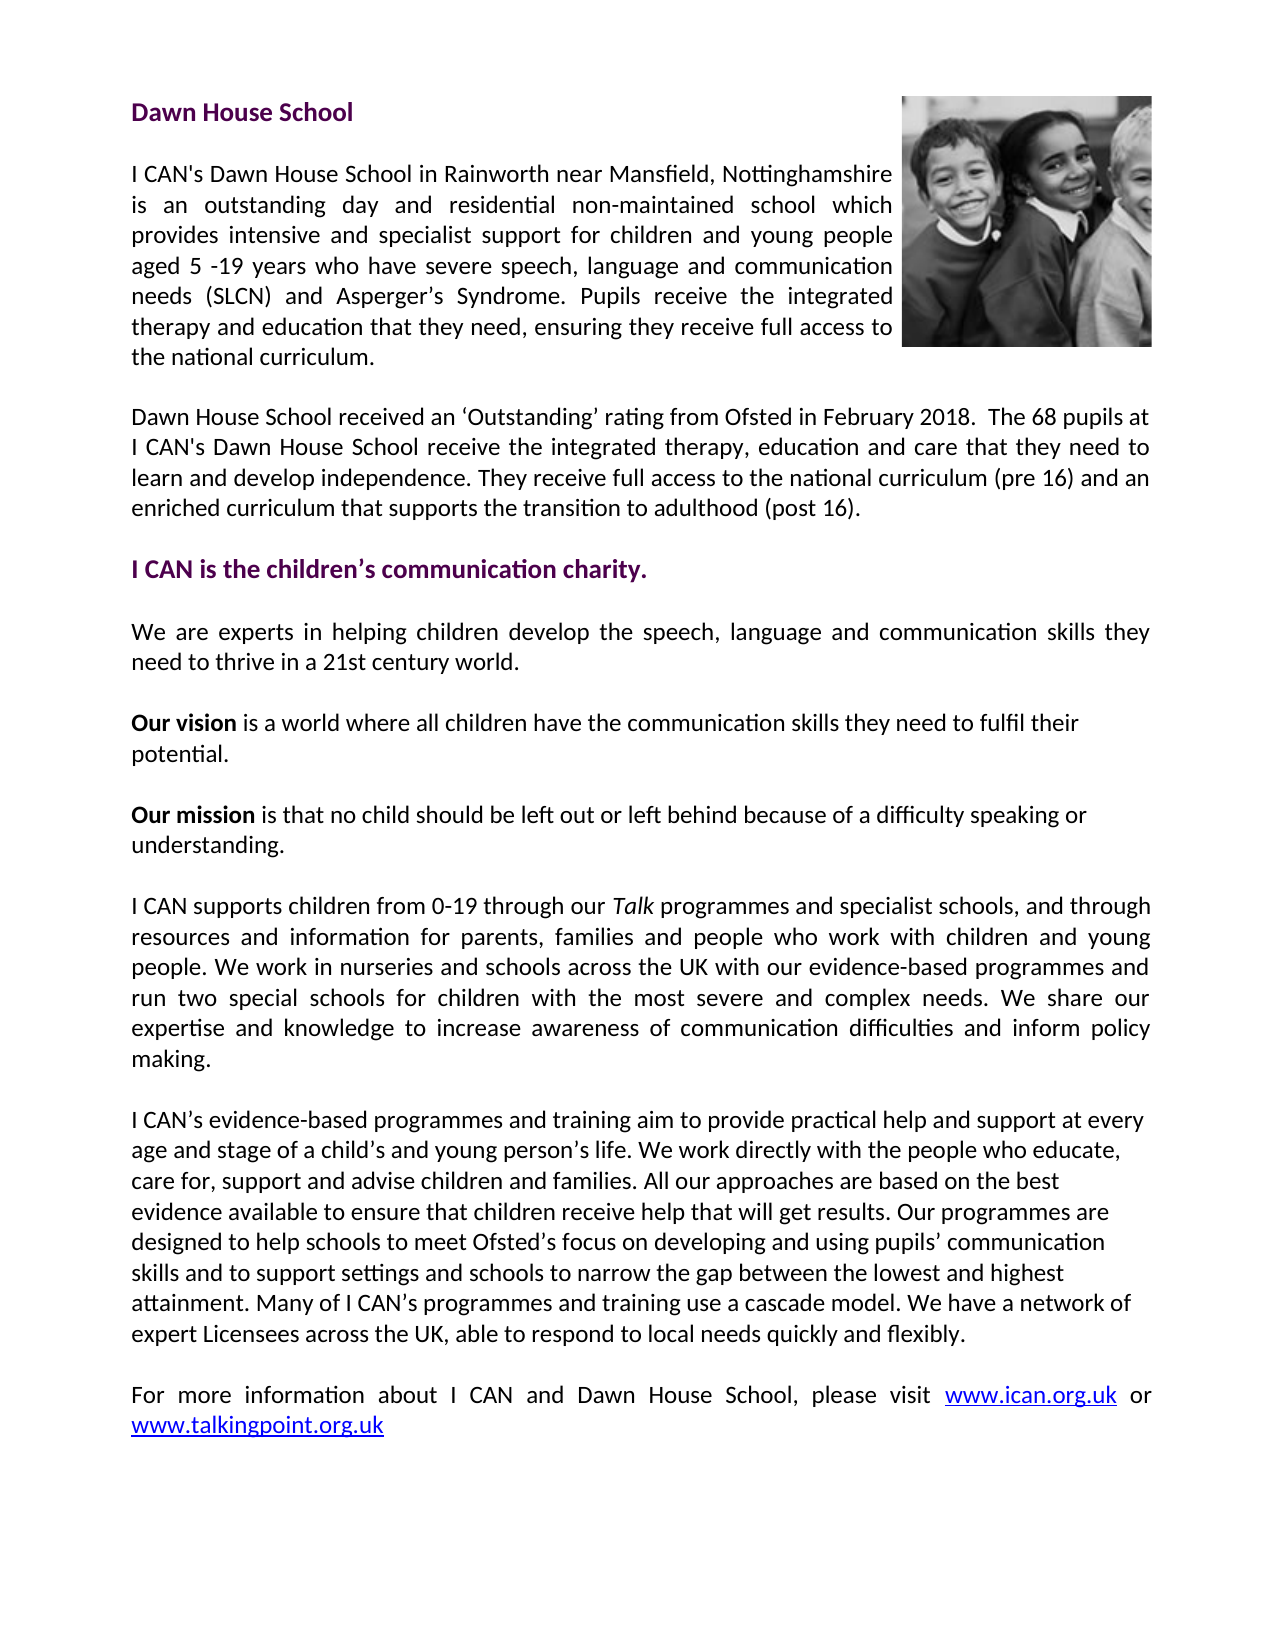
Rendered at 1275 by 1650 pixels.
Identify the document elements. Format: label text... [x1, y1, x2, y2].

subtitle I CAN's Dawn House School in Rainworth near Mansfield, Nottinghamshire is an outstanding day and residential non-maintained school which provides intensive and specialist support for children and young people aged 5 -19 years who have severe speech, language and communication needs (SLCN) and Asperger’s Syndrome. Pupils receive the integrated therapy and education that they need, ensuring they receive full access to the national curriculum. [131, 158, 1152, 372]
text For more information about I CAN and Dawn House School, please visit www.ican.org.uk or www.talkingpoint.org.uk [131, 1379, 1152, 1440]
text Dawn House School [131, 95, 1152, 128]
picture [901, 96, 1152, 347]
text I CAN’s evidence-based programmes and training aim to provide practical help and support at every age and stage of a child’s and young person’s life. We work directly with the people who educate, care for, support and advise children and families. All our approaches are based on the best evidence available to ensure that children receive help that will get results. Our programmes are designed to help schools to meet Ofsted’s focus on developing and using pupils’ communication skills and to support settings and schools to narrow the gap between the lowest and highest attainment. Many of I CAN’s programmes and training use a cascade model. We have a network of expert Licensees across the UK, able to respond to local needs quickly and flexibly. [131, 1104, 1152, 1348]
text Our vision is a world where all children have the communication skills they need to fulfil their potential. [131, 707, 1152, 768]
text I CAN is the children’s communication charity. [131, 552, 1152, 585]
text We are experts in helping children develop the speech, language and communication skills they need to thrive in a 21st century world. [131, 616, 1152, 677]
list Dawn House School received an ‘Outstanding’ rating from Ofsted in February 2018. The 68 pupils at I CAN's Dawn House School receive the integrated therapy, education and care that they need to learn and develop independence. They receive full access to the national curriculum (pre 16) and an enriched curriculum that supports the transition to adulthood (post 16). [131, 401, 1152, 523]
list I CAN supports children from 0-19 through our Talk programmes and specialist schools, and through resources and information for parents, families and people who work with children and young people. We work in nurseries and schools across the UK with our evidence-based programmes and run two special schools for children with the most severe and complex needs. We share our expertise and knowledge to increase awareness of communication difficulties and inform policy making. [131, 891, 1152, 1074]
text Our mission is that no child should be left out or left behind because of a difficulty speaking or understanding. [131, 799, 1152, 860]
